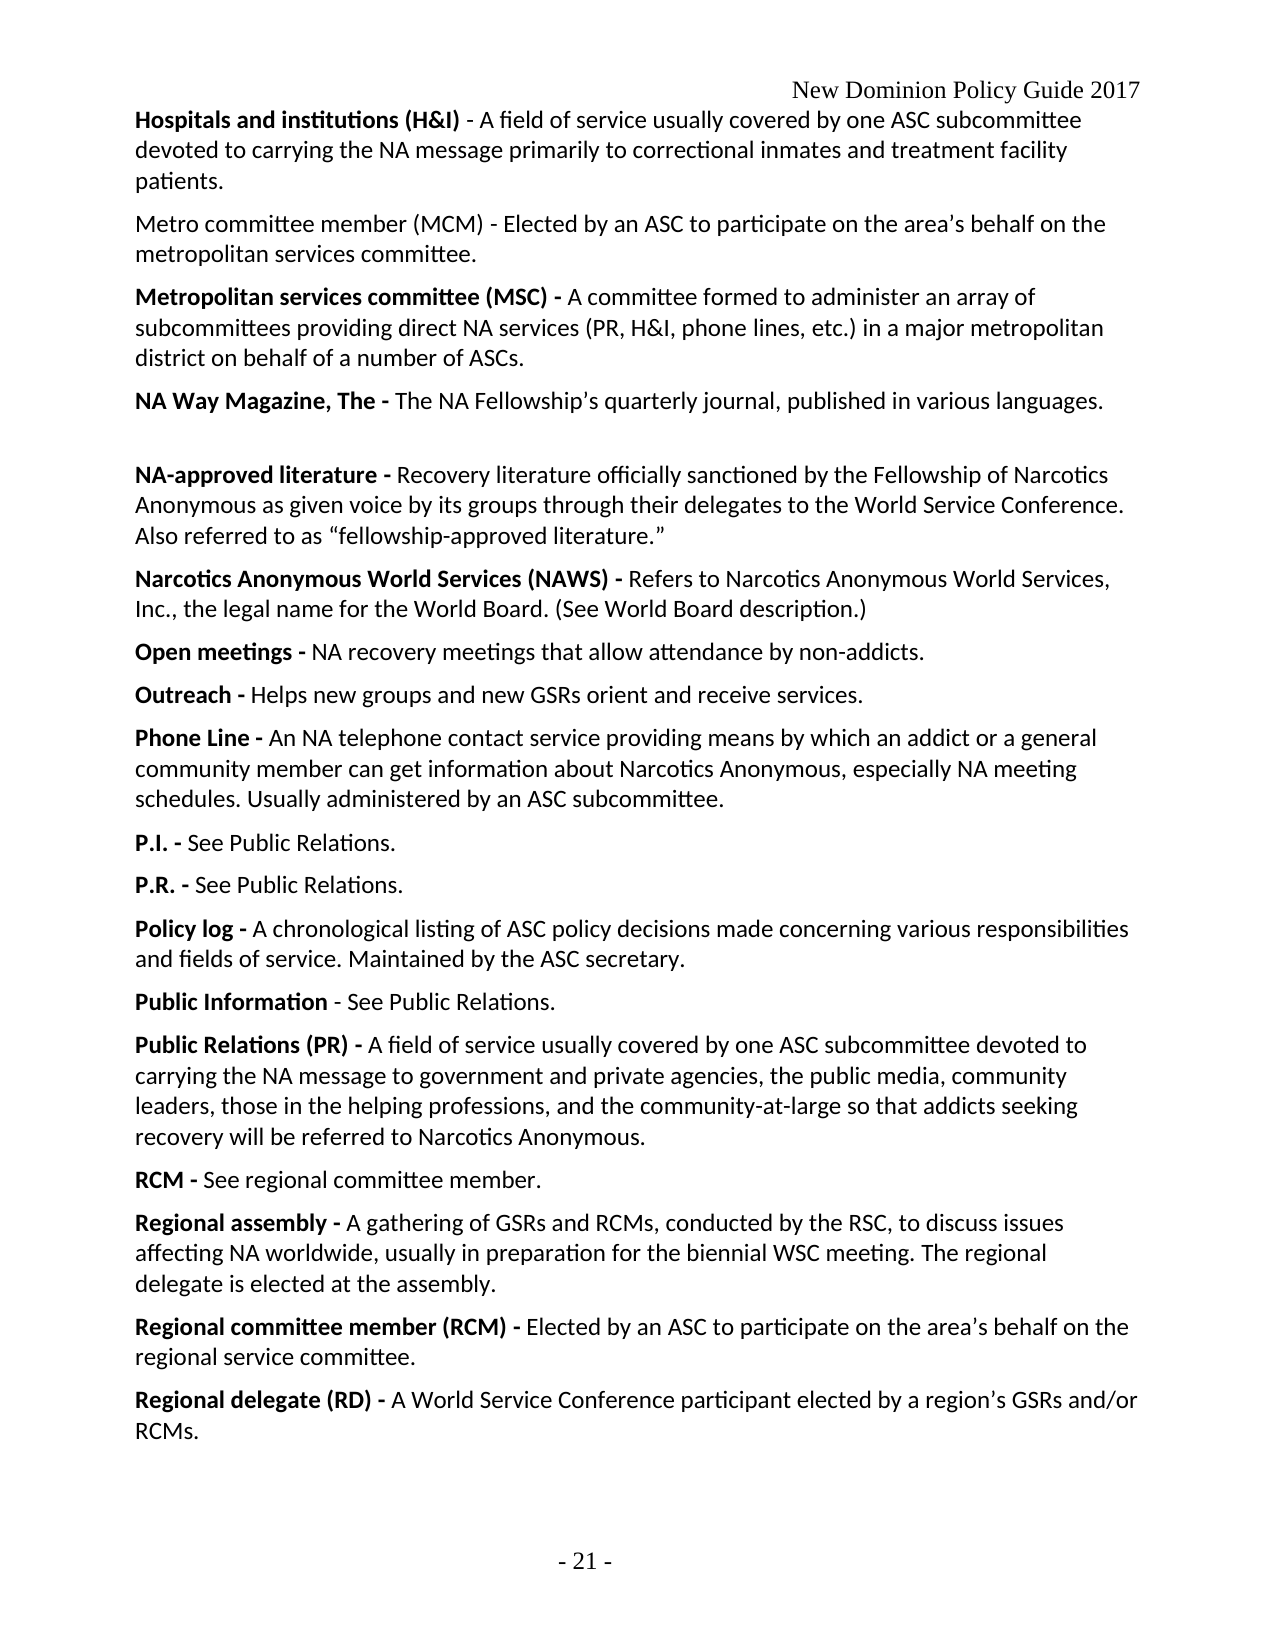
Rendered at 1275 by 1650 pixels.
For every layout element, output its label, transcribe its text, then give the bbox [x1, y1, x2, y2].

text NA-approved literature - Recovery literature officially sanctioned by the Fellowship of Narcotics Anonymous as given voice by its groups through their delegates to the World Service Conference. Also referred to as “fellowship-approved literature.” [135, 459, 1140, 551]
text NA Way Magazine, The - The NA Fellowship’s quarterly journal, published in various languages. [135, 385, 1140, 416]
text Metro committee member (MCM) - Elected by an ASC to participate on the area’s behalf on the metropolitan services committee. [135, 208, 1140, 269]
text Public Information - See Public Relations. [135, 986, 1140, 1017]
text Regional assembly - A gathering of GSRs and RCMs, conducted by the RSC, to discuss issues affecting NA worldwide, usually in preparation for the biennial WSC meeting. The regional delegate is elected at the assembly. [135, 1207, 1140, 1298]
text Regional committee member (RCM) - Elected by an ASC to participate on the area’s behalf on the regional service committee. [135, 1311, 1140, 1372]
text RCM - See regional committee member. [135, 1164, 1140, 1194]
text Phone Line - An NA telephone contact service providing means by which an addict or a general community member can get information about Narcotics Anonymous, especially NA meeting schedules. Usually administered by an ASC subcommittee. [135, 723, 1140, 814]
text Policy log - A chronological listing of ASC policy decisions made concerning various responsibilities and fields of service. Maintained by the ASC secretary. [135, 913, 1140, 974]
text Narcotics Anonymous World Services (NAWS) - Refers to Narcotics Anonymous World Services, Inc., the legal name for the World Board. (See World Board description.) [135, 563, 1140, 624]
text Outreach - Helps new groups and new GSRs orient and receive services. [135, 679, 1140, 710]
text Open meetings - NA recovery meetings that allow attendance by non-addicts. [135, 637, 1140, 667]
text P.R. - See Public Relations. [135, 870, 1140, 900]
text Hospitals and institutions (H&I) - A field of service usually covered by one ASC subcommittee devoted to carrying the NA message primarily to correctional inmates and treatment facility patients. [135, 104, 1140, 195]
text P.I. - See Public Relations. [135, 827, 1140, 857]
text Metropolitan services committee (MSC) - A committee formed to administer an array of subcommittees providing direct NA services (PR, H&I, phone lines, etc.) in a major metropolitan district on behalf of a number of ASCs. [135, 281, 1140, 373]
text Public Relations (PR) - A field of service usually covered by one ASC subcommittee devoted to carrying the NA message to government and private agencies, the public media, community leaders, those in the helping professions, and the community-at-large so that addicts seeking recovery will be referred to Narcotics Anonymous. [135, 1029, 1140, 1151]
text Regional delegate (RD) - A World Service Conference participant elected by a region’s GSRs and/or RCMs. [135, 1384, 1140, 1446]
